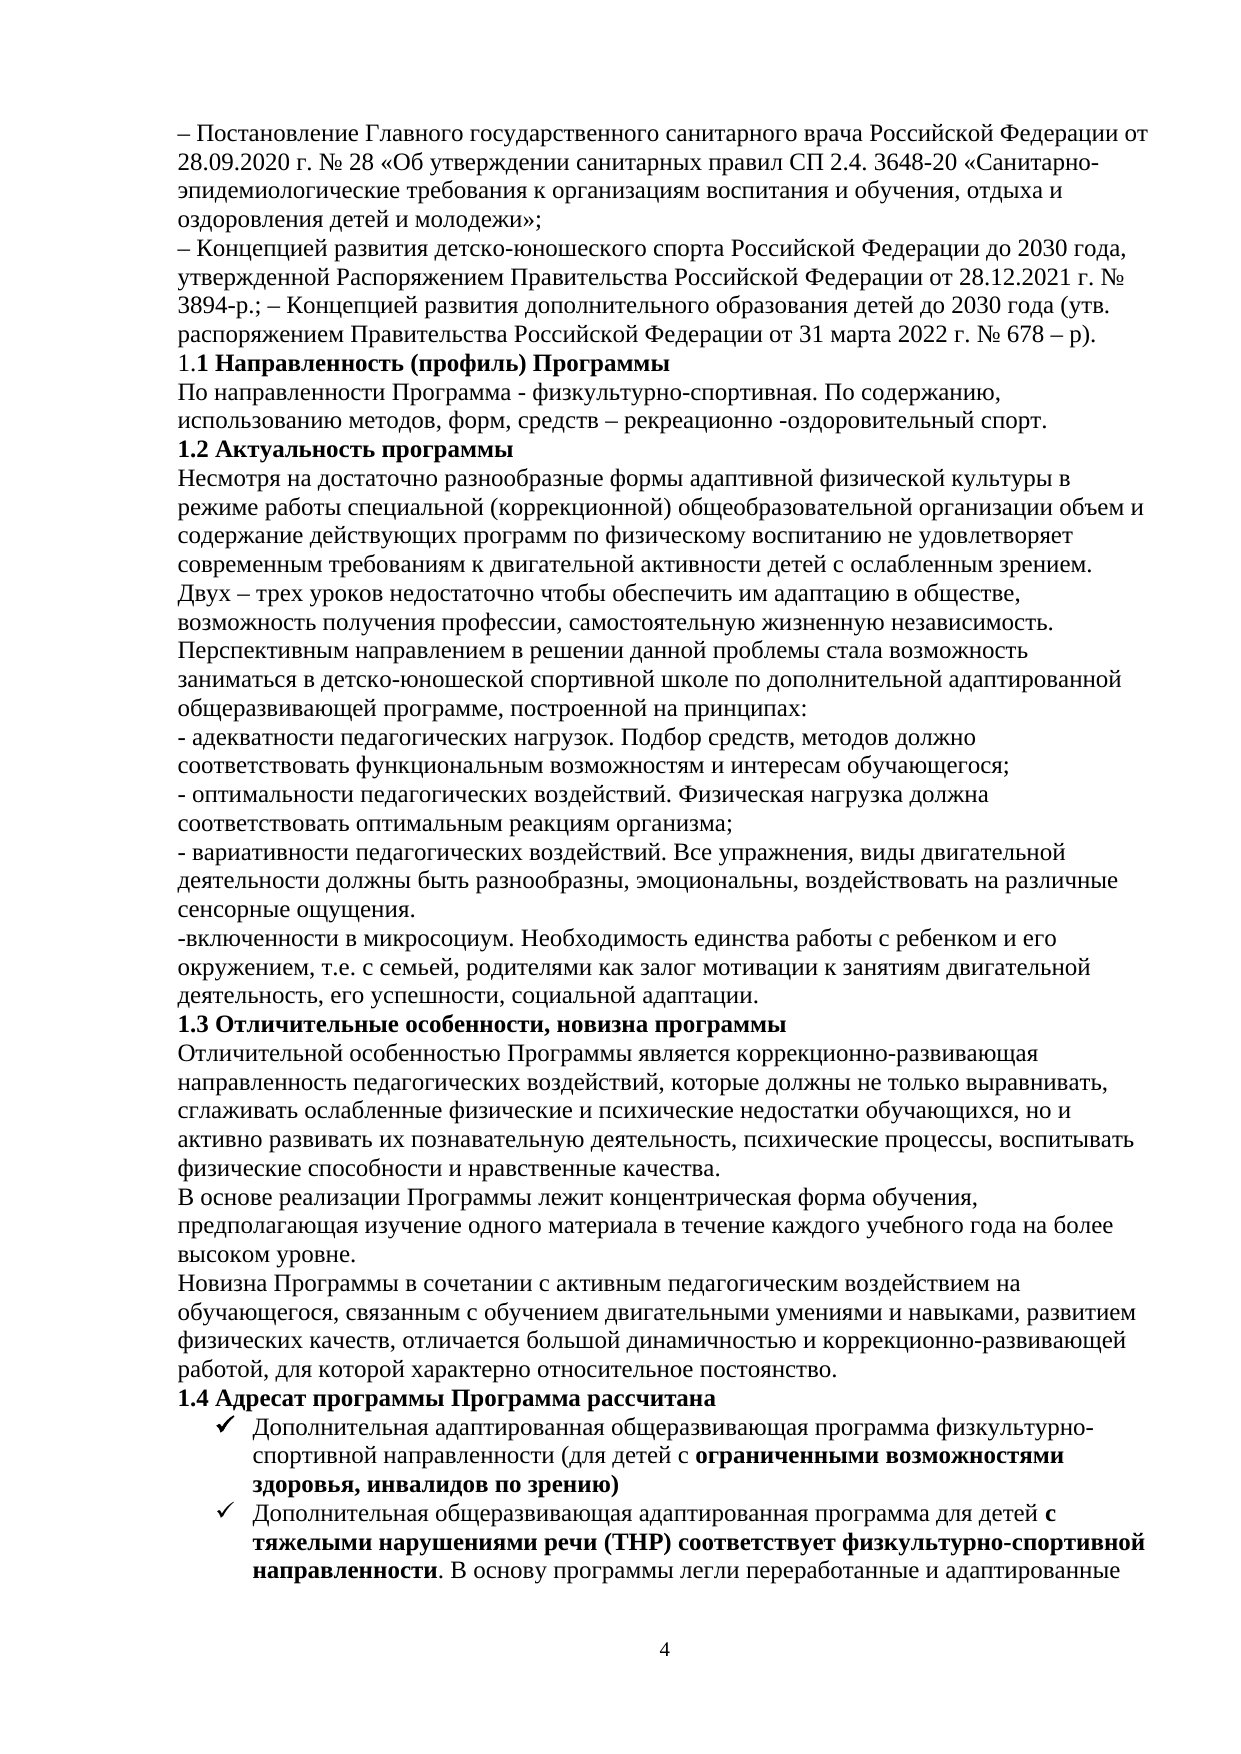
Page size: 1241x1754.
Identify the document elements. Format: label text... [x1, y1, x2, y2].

text По направленности Программа - физкультурно-спортивная. По содержанию, использованию методов, форм, средств – рекреационно -оздоровительный спорт. [177, 377, 1152, 434]
text - вариативности педагогических воздействий. Все упражнения, виды двигательной деятельности должны быть разнообразны, эмоциональны, воздействовать на различные сенсорные ощущения. [177, 837, 1152, 923]
text 1.3 Отличительные особенности, новизна программы [177, 1009, 1152, 1038]
text 1.2 Актуальность программы [177, 434, 1152, 463]
list Дополнительная адаптированная общеразвивающая программа физкультурно-спортивной направленности (для детей с ограниченными возможностями здоровья, инвалидов по зрению) [215, 1412, 1152, 1498]
text 1.4 Адресат программы Программа рассчитана [177, 1383, 1152, 1412]
text 1.1 Направленность (профиль) Программы [177, 348, 1152, 377]
text – Концепцией развития детско-юношеского спорта Российской Федерации до 2030 года, утвержденной Распоряжением Правительства Российской Федерации от 28.12.2021 г. № 3894-р.; – Концепцией развития дополнительного образования детей до 2030 года (утв. распоряжением Правительства Российской Федерации от 31 марта 2022 г. № 678 – р). [177, 233, 1152, 348]
text – Постановление Главного государственного санитарного врача Российской Федерации от 28.09.2020 г. № 28 «Об утверждении санитарных правил СП 2.4. 3648-20 «Санитарно-эпидемиологические требования к организациям воспитания и обучения, отдыха и оздоровления детей и молодежи»; [177, 118, 1152, 233]
text Новизна Программы в сочетании с активным педагогическим воздействием на обучающегося, связанным с обучением двигательными умениями и навыками, развитием физических качеств, отличается большой динамичностью и коррекционно-развивающей работой, для которой характерно относительное постоянство. [177, 1268, 1152, 1383]
text В основе реализации Программы лежит концентрическая форма обучения, предполагающая изучение одного материала в течение каждого учебного года на более высоком уровне. [177, 1182, 1152, 1268]
text -включенности в микросоциум. Необходимость единства работы с ребенком и его окружением, т.е. с семьей, родителями как залог мотивации к занятиям двигательной деятельность, его успешности, социальной адаптации. [177, 923, 1152, 1009]
text Несмотря на достаточно разнообразные формы адаптивной физической культуры в режиме работы специальной (коррекционной) общеобразовательной организации объем и содержание действующих программ по физическому воспитанию не удовлетворяет современным требованиям к двигательной активности детей с ослабленным зрением. Двух – трех уроков недостаточно чтобы обеспечить им адаптацию в обществе, возможность получения профессии, самостоятельную жизненную независимость. Перспективным направлением в решении данной проблемы стала возможность заниматься в детско-юношеской спортивной школе по дополнительной адаптированной общеразвивающей программе, построенной на принципах: [177, 463, 1152, 722]
text Отличительной особенностью Программы является коррекционно-развивающая направленность педагогических воздействий, которые должны не только выравнивать, сглаживать ослабленные физические и психические недостатки обучающихся, но и активно развивать их познавательную деятельность, психические процессы, воспитывать физические способности и нравственные качества. [177, 1038, 1152, 1182]
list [215, 1498, 1152, 1584]
text - оптимальности педагогических воздействий. Физическая нагрузка должна соответствовать оптимальным реакциям организма; [177, 779, 1152, 837]
text - адекватности педагогических нагрузок. Подбор средств, методов должно соответствовать функциональным возможностям и интересам обучающегося; [177, 722, 1152, 779]
